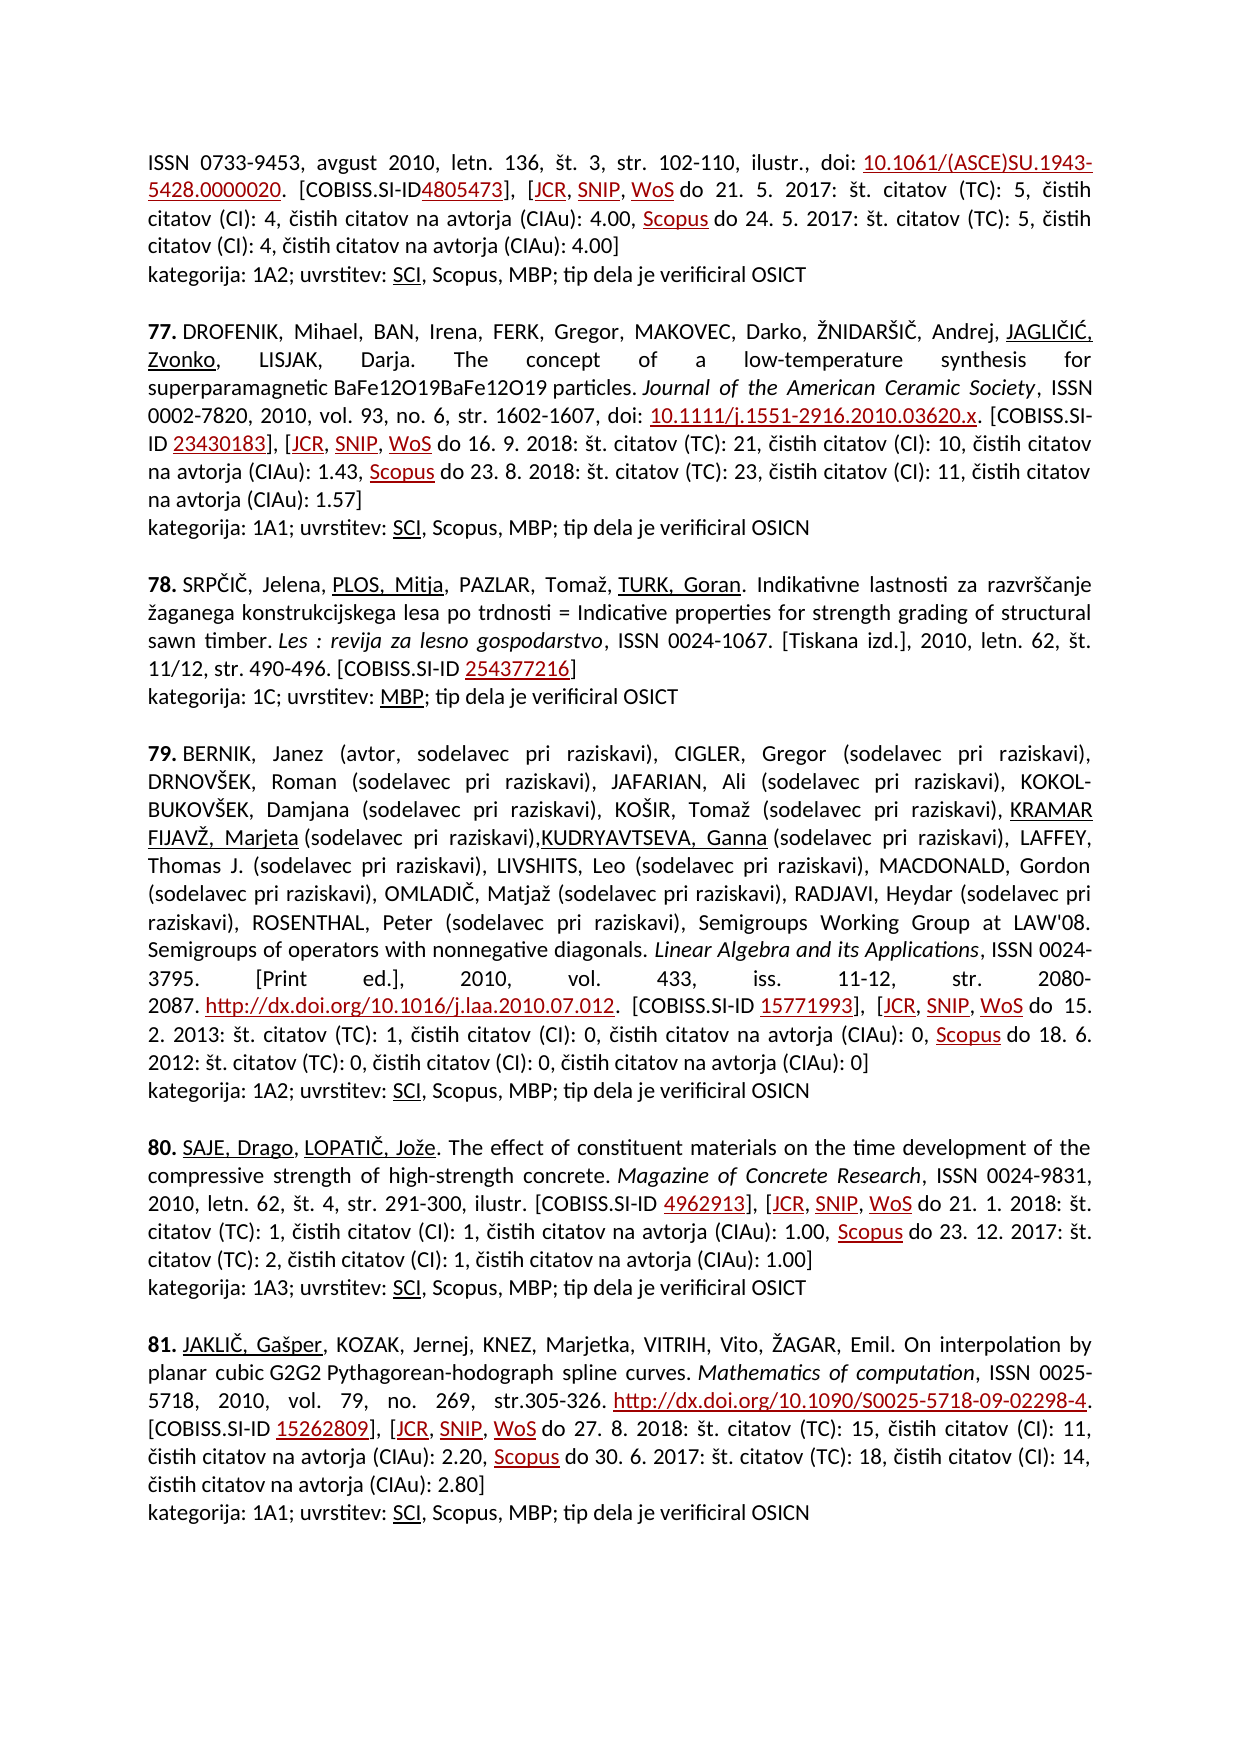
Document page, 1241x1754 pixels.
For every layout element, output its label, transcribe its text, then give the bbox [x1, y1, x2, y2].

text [148, 148, 1093, 288]
text 81. JAKLIČ, Gašper, KOZAK, Jernej, KNEZ, Marjetka, VITRIH, Vito, ŽAGAR, Emil. On interpolation by planar cubic G2G2 Pythagorean-hodograph spline curves. Mathematics of computation, ISSN 0025-5718, 2010, vol. 79, no. 269, str.305-326. http://dx.doi.org/10.1090/S0025-5718-09-02298-4. [COBISS.SI-ID 15262809], [JCR, SNIP, WoS do 27. 8. 2018: št. citatov (TC): 15, čistih citatov (CI): 11, čistih citatov na avtorja (CIAu): 2.20, Scopus do 30. 6. 2017: št. citatov (TC): 18, čistih citatov (CI): 14, čistih citatov na avtorja (CIAu): 2.80] kategorija: 1A1; uvrstitev: SCI, Scopus, MBP; tip dela je verificiral OSICN [148, 1330, 1093, 1526]
text 78. SRPČIČ, Jelena, PLOS, Mitja, PAZLAR, Tomaž, TURK, Goran. Indikativne lastnosti za razvrščanje žaganega konstrukcijskega lesa po trdnosti = Indicative properties for strength grading of structural sawn timber. Les : revija za lesno gospodarstvo, ISSN 0024-1067. [Tiskana izd.], 2010, letn. 62, št. 11/12, str. 490-496. [COBISS.SI-ID 254377216] kategorija: 1C; uvrstitev: MBP; tip dela je verificiral OSICT [148, 570, 1093, 710]
text 79. BERNIK, Janez (avtor, sodelavec pri raziskavi), CIGLER, Gregor (sodelavec pri raziskavi), DRNOVŠEK, Roman (sodelavec pri raziskavi), JAFARIAN, Ali (sodelavec pri raziskavi), KOKOL-BUKOVŠEK, Damjana (sodelavec pri raziskavi), KOŠIR, Tomaž (sodelavec pri raziskavi), KRAMAR FIJAVŽ, Marjeta (sodelavec pri raziskavi),KUDRYAVTSEVA, Ganna (sodelavec pri raziskavi), LAFFEY, Thomas J. (sodelavec pri raziskavi), LIVSHITS, Leo (sodelavec pri raziskavi), MACDONALD, Gordon (sodelavec pri raziskavi), OMLADIČ, Matjaž (sodelavec pri raziskavi), RADJAVI, Heydar (sodelavec pri raziskavi), ROSENTHAL, Peter (sodelavec pri raziskavi), Semigroups Working Group at LAW'08. Semigroups of operators with nonnegative diagonals. Linear Algebra and its Applications, ISSN 0024-3795. [Print ed.], 2010, vol. 433, iss. 11-12, str. 2080-2087. http://dx.doi.org/10.1016/j.laa.2010.07.012. [COBISS.SI-ID 15771993], [JCR, SNIP, WoS do 15. 2. 2013: št. citatov (TC): 1, čistih citatov (CI): 0, čistih citatov na avtorja (CIAu): 0, Scopus do 18. 6. 2012: št. citatov (TC): 0, čistih citatov (CI): 0, čistih citatov na avtorja (CIAu): 0] kategorija: 1A2; uvrstitev: SCI, Scopus, MBP; tip dela je verificiral OSICN [148, 739, 1093, 1104]
text 77. DROFENIK, Mihael, BAN, Irena, FERK, Gregor, MAKOVEC, Darko, ŽNIDARŠIČ, Andrej, JAGLIČIĆ, Zvonko, LISJAK, Darja. The concept of a low-temperature synthesis for superparamagnetic BaFe12O19BaFe12O19 particles. Journal of the American Ceramic Society, ISSN 0002-7820, 2010, vol. 93, no. 6, str. 1602-1607, doi: 10.1111/j.1551-2916.2010.03620.x. [COBISS.SI-ID 23430183], [JCR, SNIP, WoS do 16. 9. 2018: št. citatov (TC): 21, čistih citatov (CI): 10, čistih citatov na avtorja (CIAu): 1.43, Scopus do 23. 8. 2018: št. citatov (TC): 23, čistih citatov (CI): 11, čistih citatov na avtorja (CIAu): 1.57] kategorija: 1A1; uvrstitev: SCI, Scopus, MBP; tip dela je verificiral OSICN [148, 317, 1093, 541]
text 80. SAJE, Drago, LOPATIČ, Jože. The effect of constituent materials on the time development of the compressive strength of high-strength concrete. Magazine of Concrete Research, ISSN 0024-9831, 2010, letn. 62, št. 4, str. 291-300, ilustr. [COBISS.SI-ID 4962913], [JCR, SNIP, WoS do 21. 1. 2018: št. citatov (TC): 1, čistih citatov (CI): 1, čistih citatov na avtorja (CIAu): 1.00, Scopus do 23. 12. 2017: št. citatov (TC): 2, čistih citatov (CI): 1, čistih citatov na avtorja (CIAu): 1.00] kategorija: 1A3; uvrstitev: SCI, Scopus, MBP; tip dela je verificiral OSICT [148, 1133, 1093, 1301]
